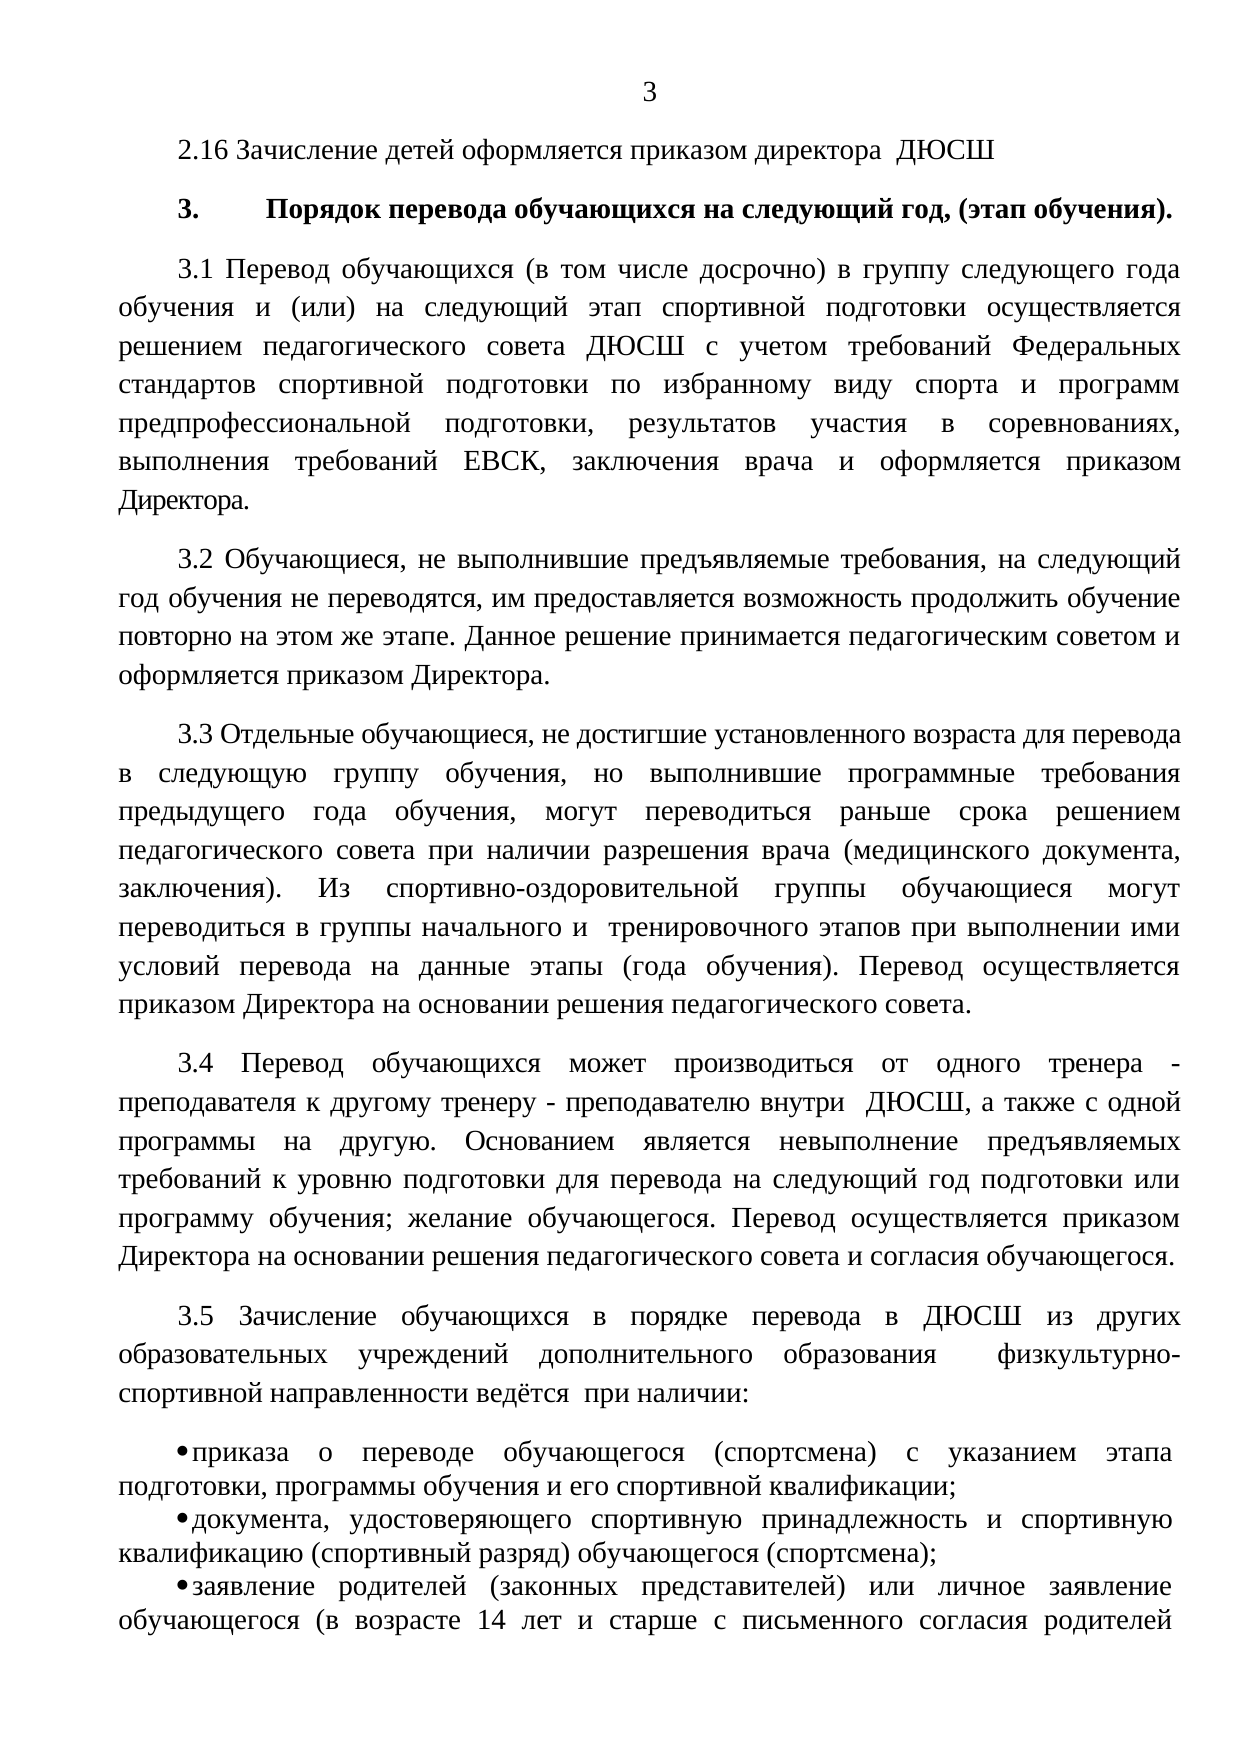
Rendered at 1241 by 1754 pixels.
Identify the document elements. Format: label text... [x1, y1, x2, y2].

text 3.1 Перевод обучающихся (в том числе досрочно) в группу следующего года обучения и (или) на следующий этап спортивной подготовки осуществляется решением педагогического совета ДЮСШ с учетом требований Федеральных стандартов спортивной подготовки по избранному виду спорта и программ предпрофессиональной подготовки, результатов участия в соревнованиях, выполнения требований ЕВСК, заключения врача и оформляется приказом Директора. [118, 251, 1181, 516]
text 3.4 Перевод обучающихся может производиться от одного тренера - преподавателя к другому тренеру - преподавателю внутри ДЮСШ, а также с одной программы на другую. Основанием является невыполнение предъявляемых требований к уровню подготовки для перевода на следующий год подготовки или программу обучения; желание обучающегося. Перевод осуществляется приказом Директора на основании решения педагогического совета и согласия обучающегося. [118, 1046, 1181, 1272]
text 3.3 Отдельные обучающиеся, не достигшие установленного возраста для перевода в следующую группу обучения, но выполнившие программные требования предыдущего года обучения, могут переводиться раньше срока решением педагогического совета при наличии разрешения врача (медицинского документа, заключения). Из спортивно-оздоровительной группы обучающиеся могут переводиться в группы начального и тренировочного этапов при выполнении ими условий перевода на данные этапы (года обучения). Перевод осуществляется приказом Директора на основании решения педагогического совета. [118, 716, 1181, 1020]
text 2.16 Зачисление детей оформляется приказом директора ДЮСШ [118, 132, 1181, 166]
text 3. Порядок перевода обучающихся на следующий год, (этап обучения). [118, 191, 1181, 225]
text 3.2 Обучающиеся, не выполнившие предъявляемые требования, на следующий год обучения не переводятся, им предоставляется возможность продолжить обучение повторно на этом же этапе. Данное решение принимается педагогическим советом и оформляется приказом Директора. [118, 541, 1181, 691]
text 3.5 Зачисление обучающихся в порядке перевода в ДЮСШ из других образовательных учреждений дополнительного образования физкультурно-спортивной направленности ведётся при наличии: [118, 1298, 1181, 1408]
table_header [107, 1434, 1184, 1636]
